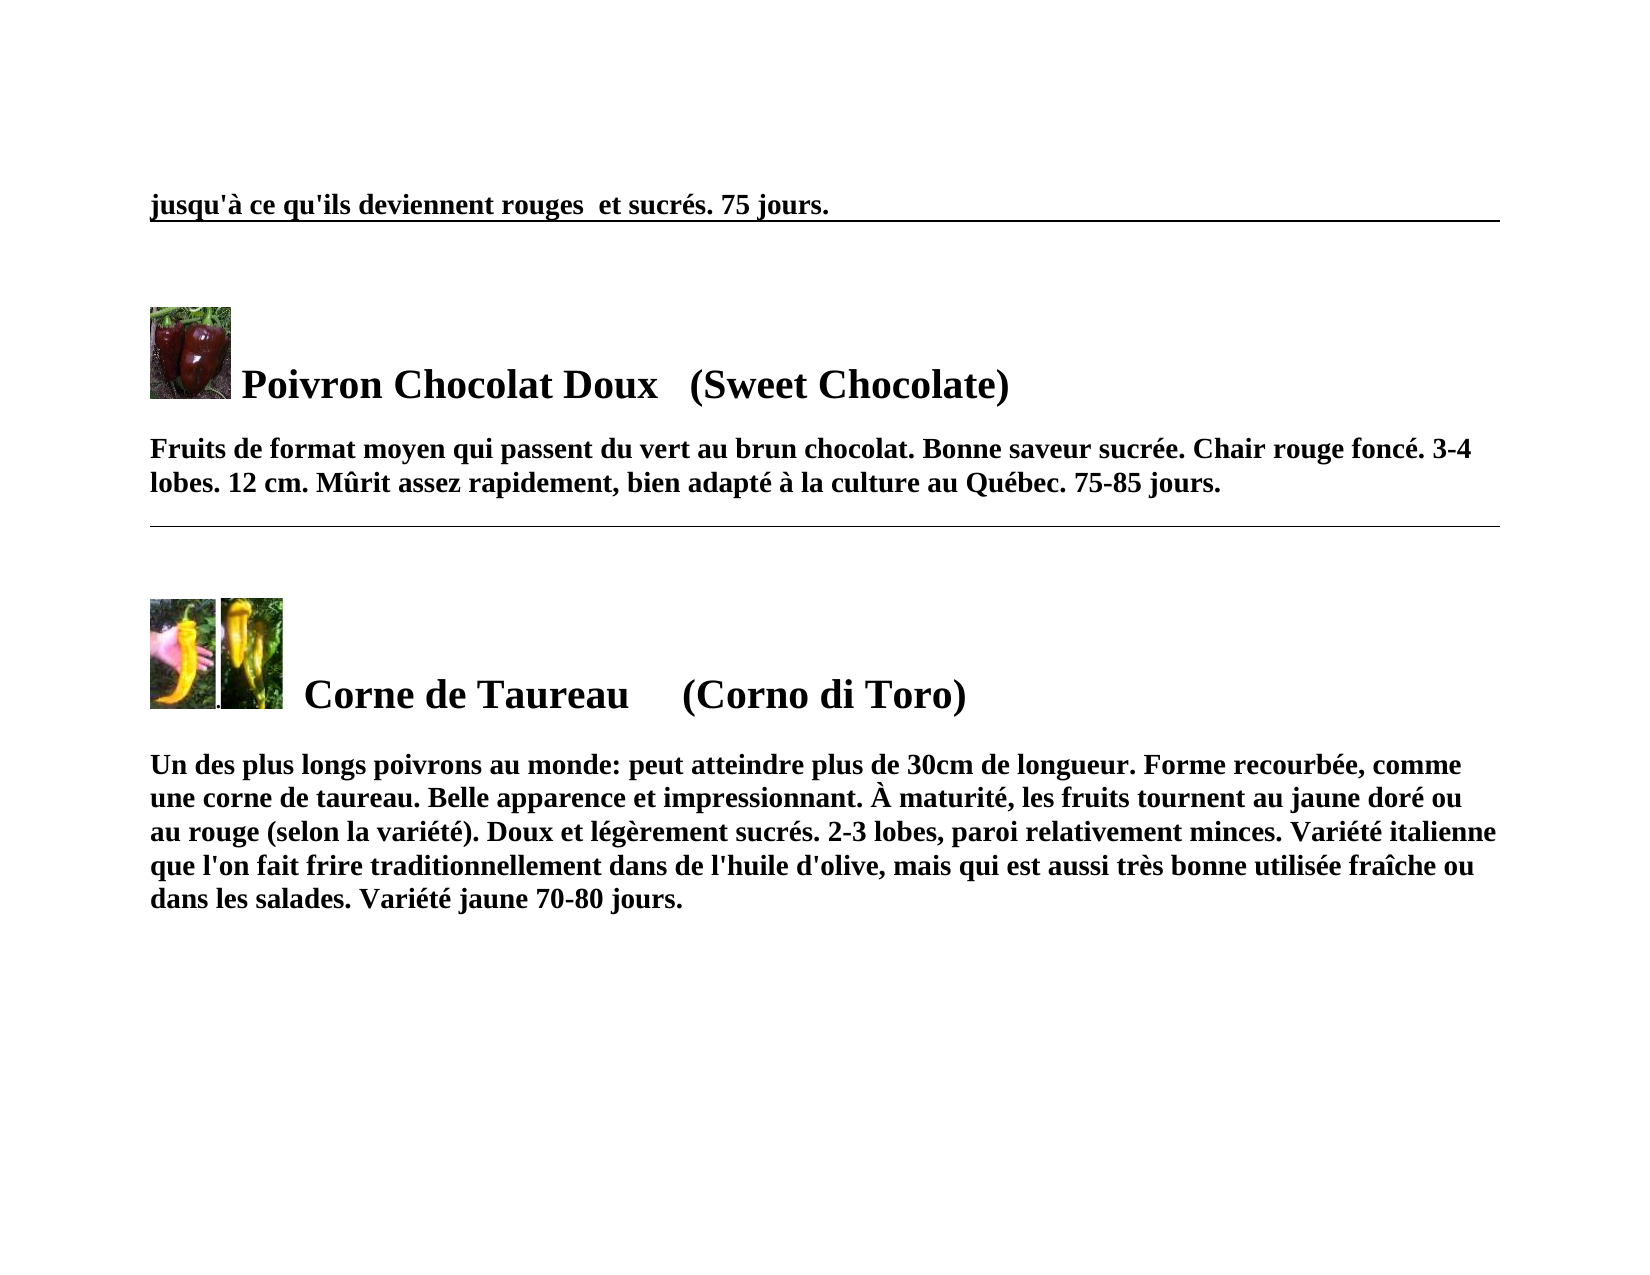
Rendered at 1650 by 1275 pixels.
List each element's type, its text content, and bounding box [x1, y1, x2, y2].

text Poivron Chocolat Doux (Sweet Chocolate) Fruits de format moyen qui passent du vert au brun chocolat. Bonne saveur sucrée. Chair rouge foncé. 3-4 lobes. 12 cm. Mûrit assez rapidement, bien adapté à la culture au Québec. 75-85 jours. [150, 308, 1500, 526]
picture [150, 599, 216, 709]
picture [220, 598, 283, 709]
picture [150, 307, 231, 399]
text . Corne de Taureau (Corno di Toro) [150, 598, 1500, 718]
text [150, 187, 1500, 220]
text Un des plus longs poivrons au monde: peut atteindre plus de 30cm de longueur. Forme recourbée, comme une corne de taureau. Belle apparence et impressionnant. À maturité, les fruits tournent au jaune doré ou au rouge (selon la variété). Doux et légèrement sucrés. 2-3 lobes, paroi relativement minces. Variété italienne que l'on fait frire traditionnellement dans de l'huile d'olive, mais qui est aussi très bonne utilisée fraîche ou dans les salades. Variété jaune 70-80 jours. [150, 747, 1500, 915]
